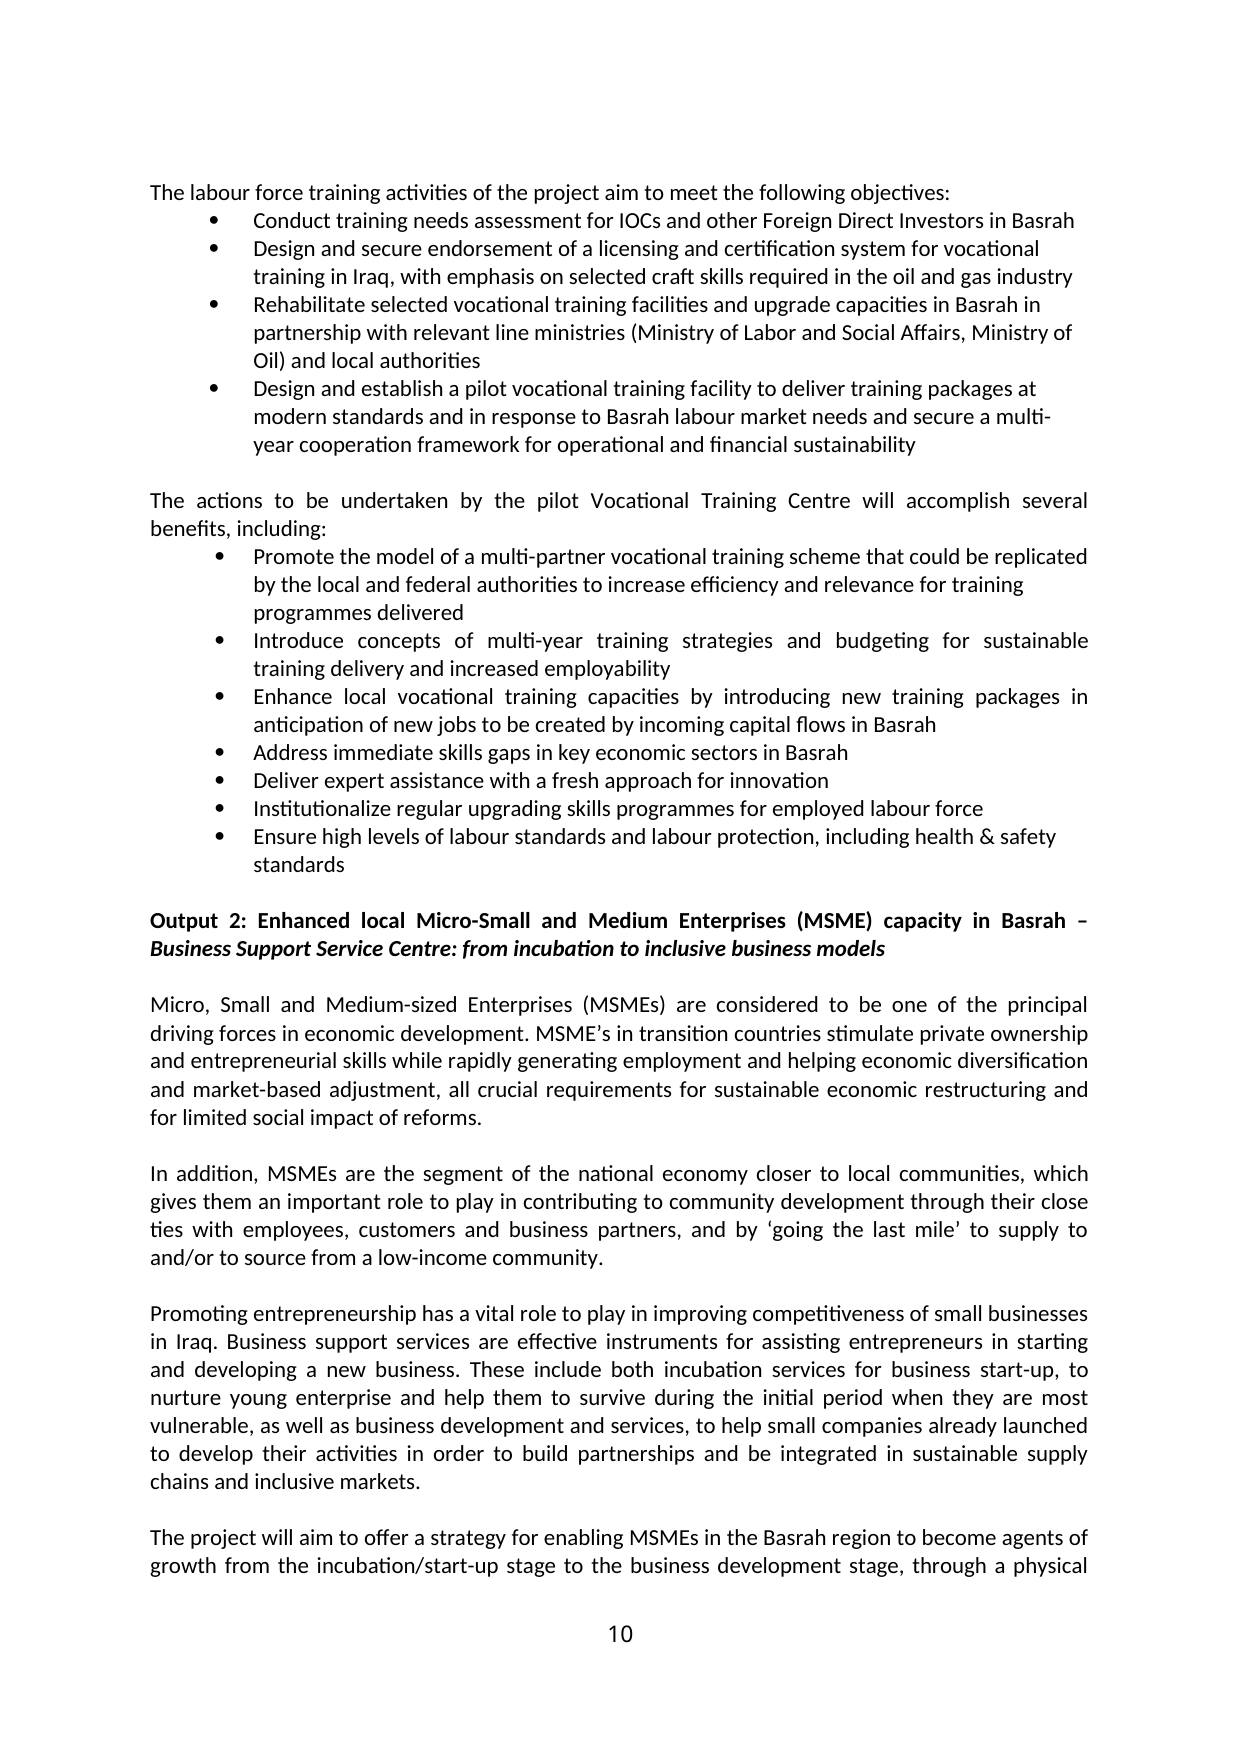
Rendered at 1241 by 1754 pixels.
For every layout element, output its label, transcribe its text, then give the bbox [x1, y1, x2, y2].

list Promote the model of a multi-partner vocational training scheme that could be replicated by the local and federal authorities to increase efficiency and relevance for training programmes delivered [216, 542, 1090, 626]
list Deliver expert assistance with a fresh approach for innovation [216, 766, 1090, 794]
text The labour force training activities of the project aim to meet the following objectives: [150, 178, 1090, 206]
text Micro, Small and Medium-sized Enterprises (MSMEs) are considered to be one of the principal driving forces in economic development. MSME’s in transition countries stimulate private ownership and entrepreneurial skills while rapidly generating employment and helping economic diversification and market-based adjustment, all crucial requirements for sustainable economic restructuring and for limited social impact of reforms. [150, 991, 1090, 1131]
list Design and secure endorsement of a licensing and certification system for vocational training in Iraq, with emphasis on selected craft skills required in the oil and gas industry [210, 234, 1090, 290]
list Enhance local vocational training capacities by introducing new training packages in anticipation of new jobs to be created by incoming capital flows in Basrah [216, 682, 1090, 738]
text Output 2: Enhanced local Micro-Small and Medium Enterprises (MSME) capacity in Basrah – Business Support Service Centre: from incubation to inclusive business models [150, 907, 1090, 963]
list Institutionalize regular upgrading skills programmes for employed labour force [216, 794, 1090, 822]
list Conduct training needs assessment for IOCs and other Foreign Direct Investors in Basrah [210, 206, 1090, 234]
list Address immediate skills gaps in key economic sectors in Basrah [216, 738, 1090, 766]
text The actions to be undertaken by the pilot Vocational Training Centre will accomplish several benefits, including: [150, 486, 1090, 542]
list Design and establish a pilot vocational training facility to deliver training packages at modern standards and in response to Basrah labour market needs and secure a multi-year cooperation framework for operational and financial sustainability [210, 374, 1090, 458]
list Introduce concepts of multi-year training strategies and budgeting for sustainable training delivery and increased employability [216, 626, 1090, 682]
list Ensure high levels of labour standards and labour protection, including health & safety standards [216, 822, 1090, 878]
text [150, 1523, 1090, 1579]
text In addition, MSMEs are the segment of the national economy closer to local communities, which gives them an important role to play in contributing to community development through their close ties with employees, customers and business partners, and by ‘going the last mile’ to supply to and/or to source from a low-income community. [150, 1159, 1090, 1271]
text Promoting entrepreneurship has a vital role to play in improving competitiveness of small businesses in Iraq. Business support services are effective instruments for assisting entrepreneurs in starting and developing a new business. These include both incubation services for business start-up, to nurture young enterprise and help them to survive during the initial period when they are most vulnerable, as well as business development and services, to help small companies already launched to develop their activities in order to build partnerships and be integrated in sustainable supply chains and inclusive markets. [150, 1299, 1090, 1495]
list Rehabilitate selected vocational training facilities and upgrade capacities in Basrah in partnership with relevant line ministries (Ministry of Labor and Social Affairs, Ministry of Oil) and local authorities [210, 290, 1090, 374]
